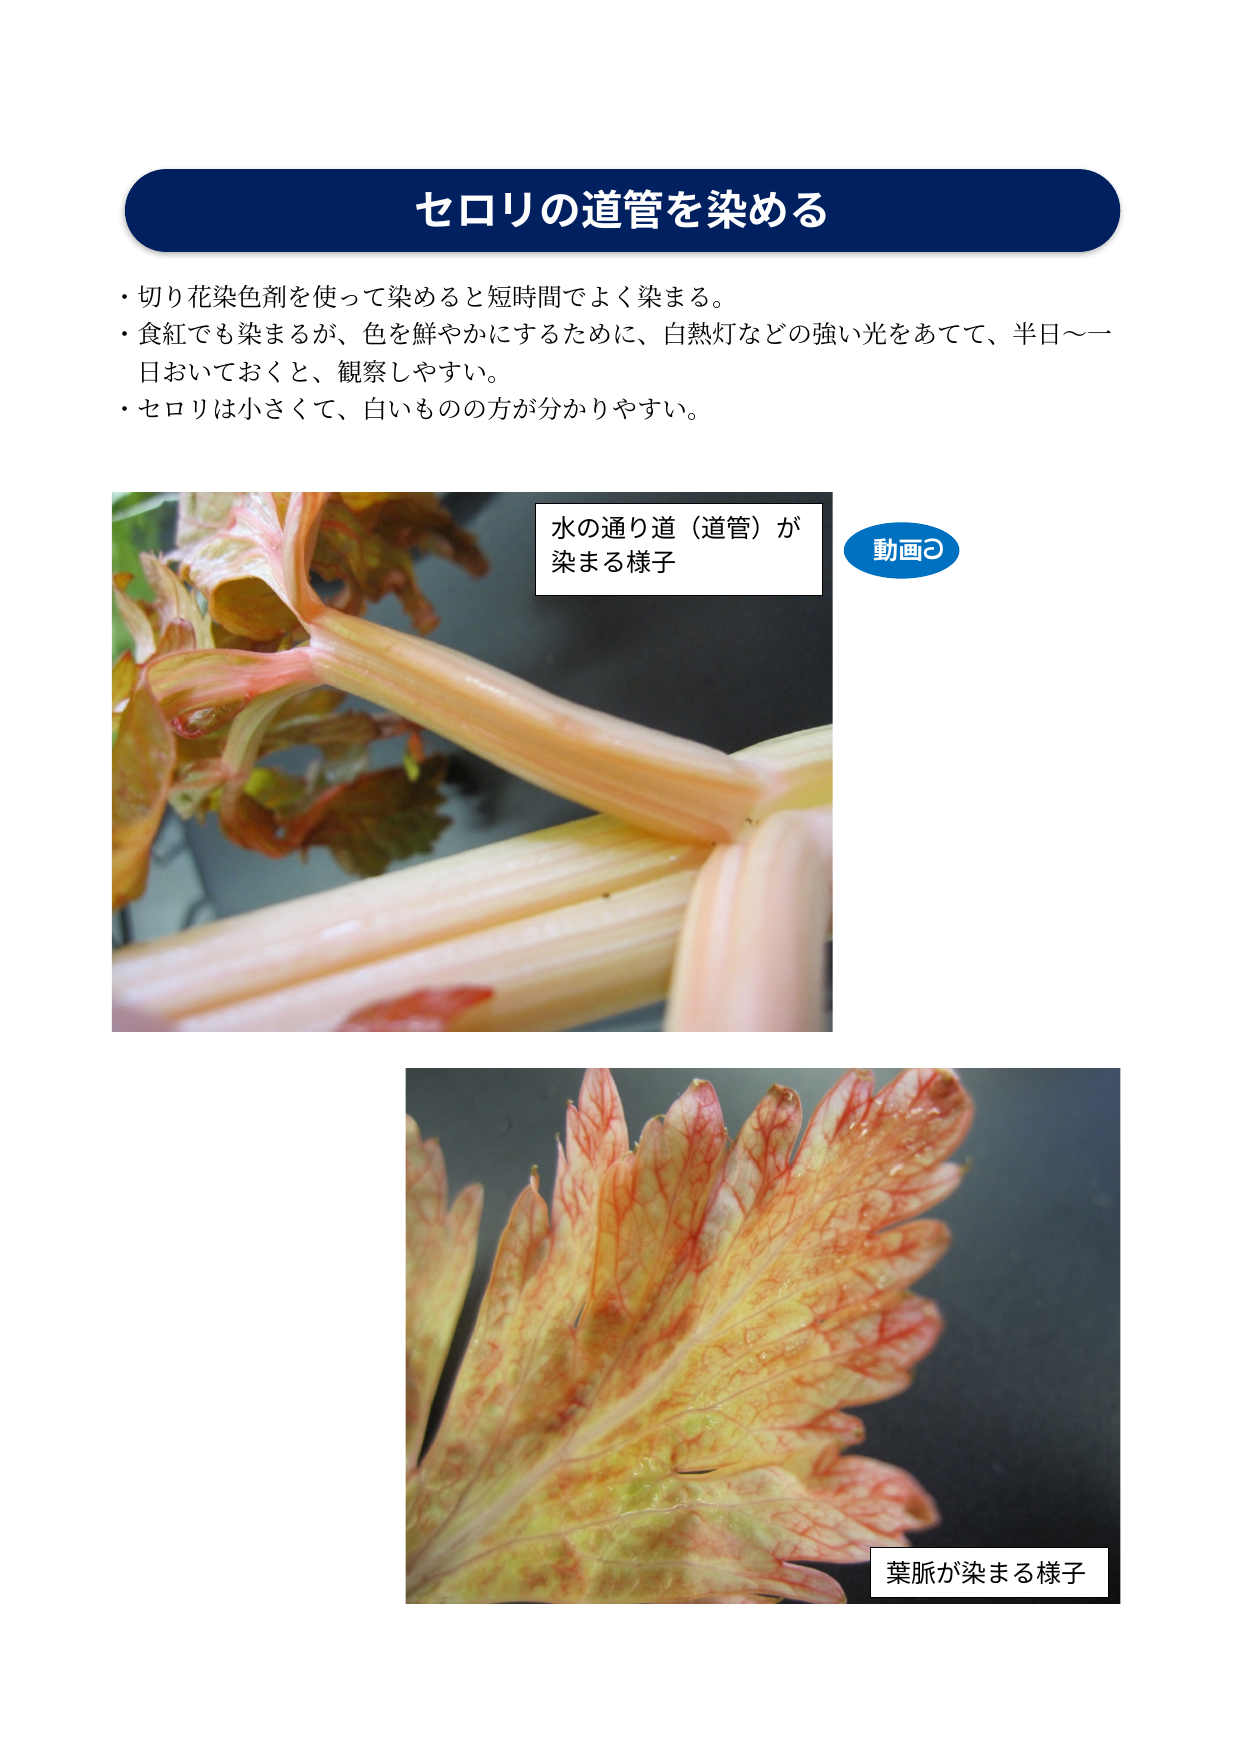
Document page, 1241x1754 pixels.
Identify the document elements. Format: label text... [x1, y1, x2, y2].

text ・食紅でも染まるが、色を鮮やかにするために、白熱灯などの強い光をあてて、半日～一日おいておくと、観察しやすい。 [112, 314, 1128, 389]
text ・セロリは小さくて、白いものの方が分かりやすい。 [112, 389, 1128, 427]
picture [405, 1068, 1121, 1604]
picture [111, 492, 833, 1032]
text ・切り花染色剤を使って染めると短時間でよく染まる。 [112, 277, 1128, 314]
